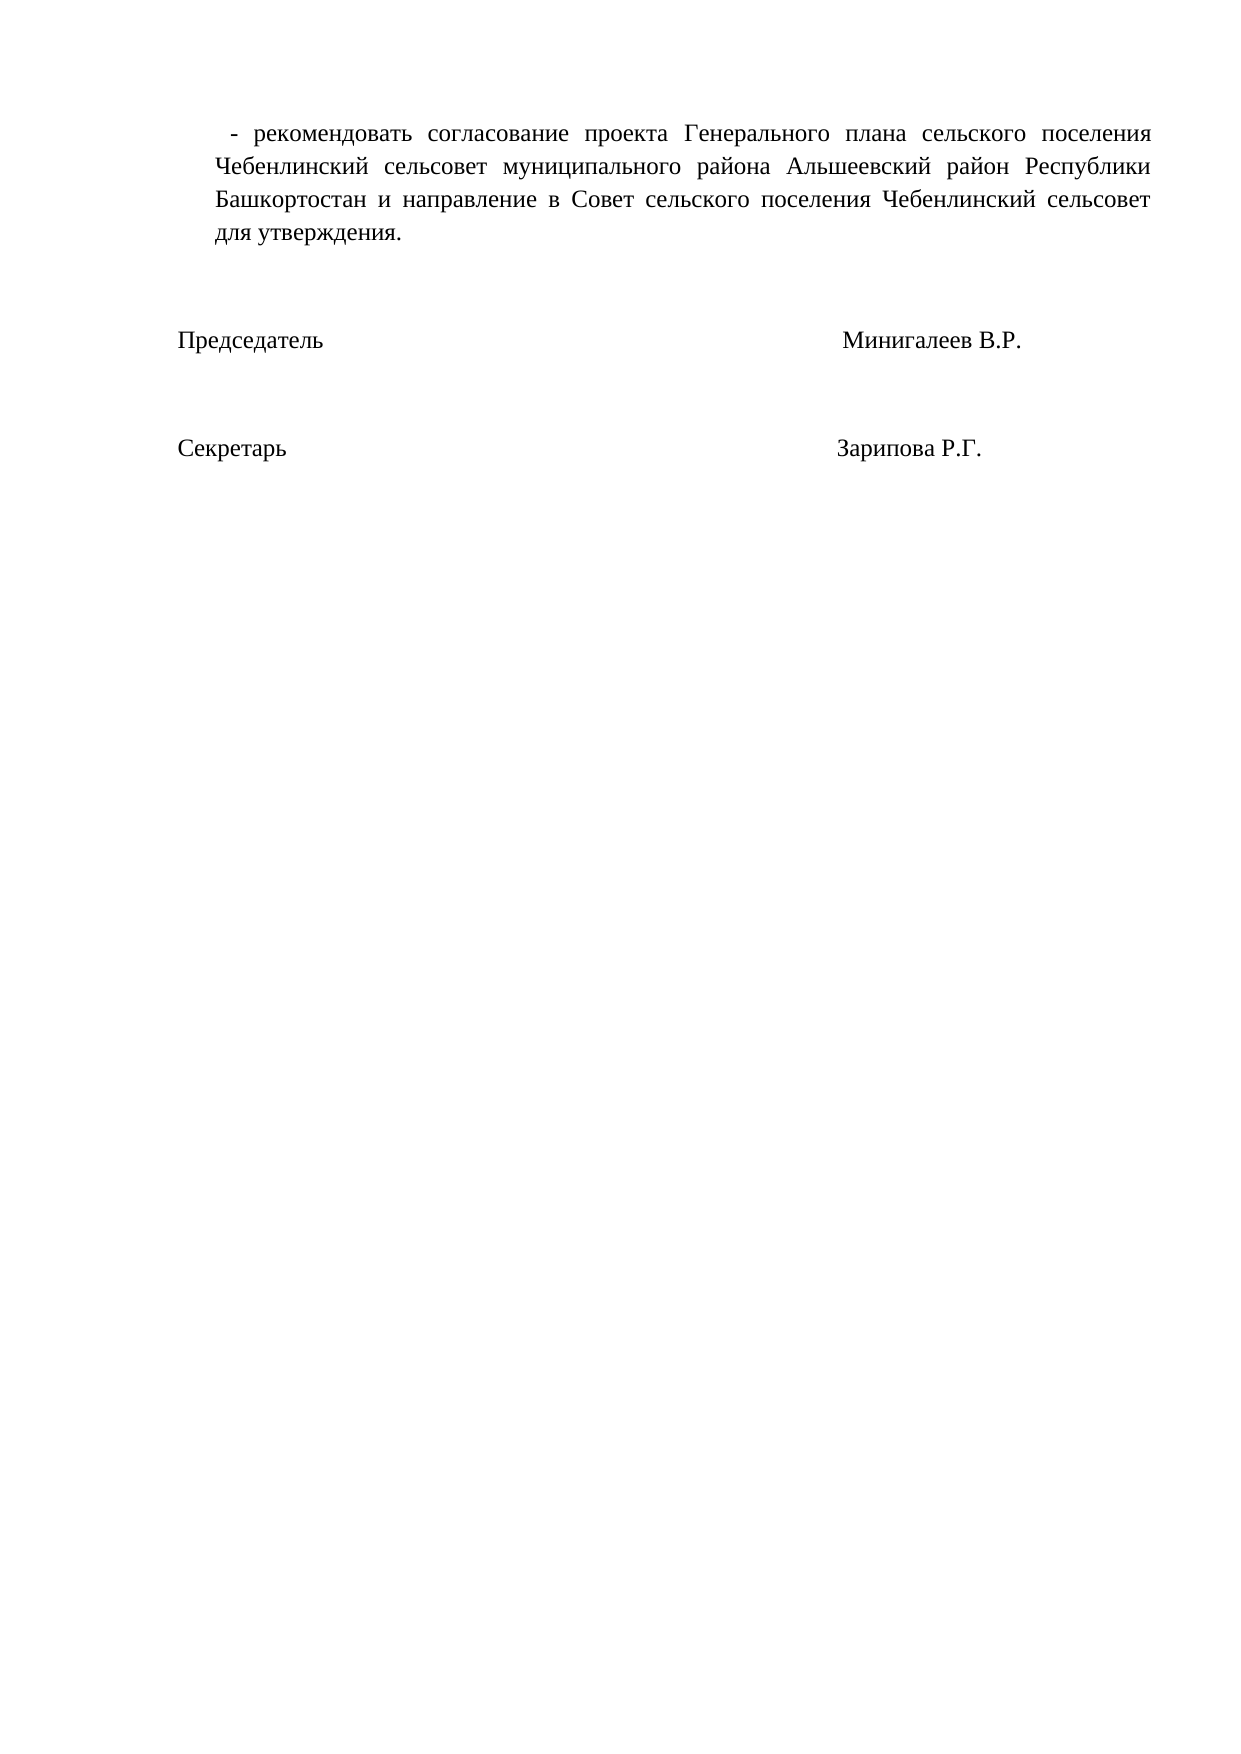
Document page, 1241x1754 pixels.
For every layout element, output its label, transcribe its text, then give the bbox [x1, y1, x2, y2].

text Председатель Минигалеев В.Р. [177, 325, 1152, 354]
text Секретарь Зарипова Р.Г. [177, 433, 1152, 461]
text - рекомендовать согласование проекта Генерального плана сельского поселения Чебенлинский сельсовет муниципального района Альшеевский район Республики Башкортостан и направление в Совет сельского поселения Чебенлинский сельсовет для утверждения. [215, 118, 1152, 246]
